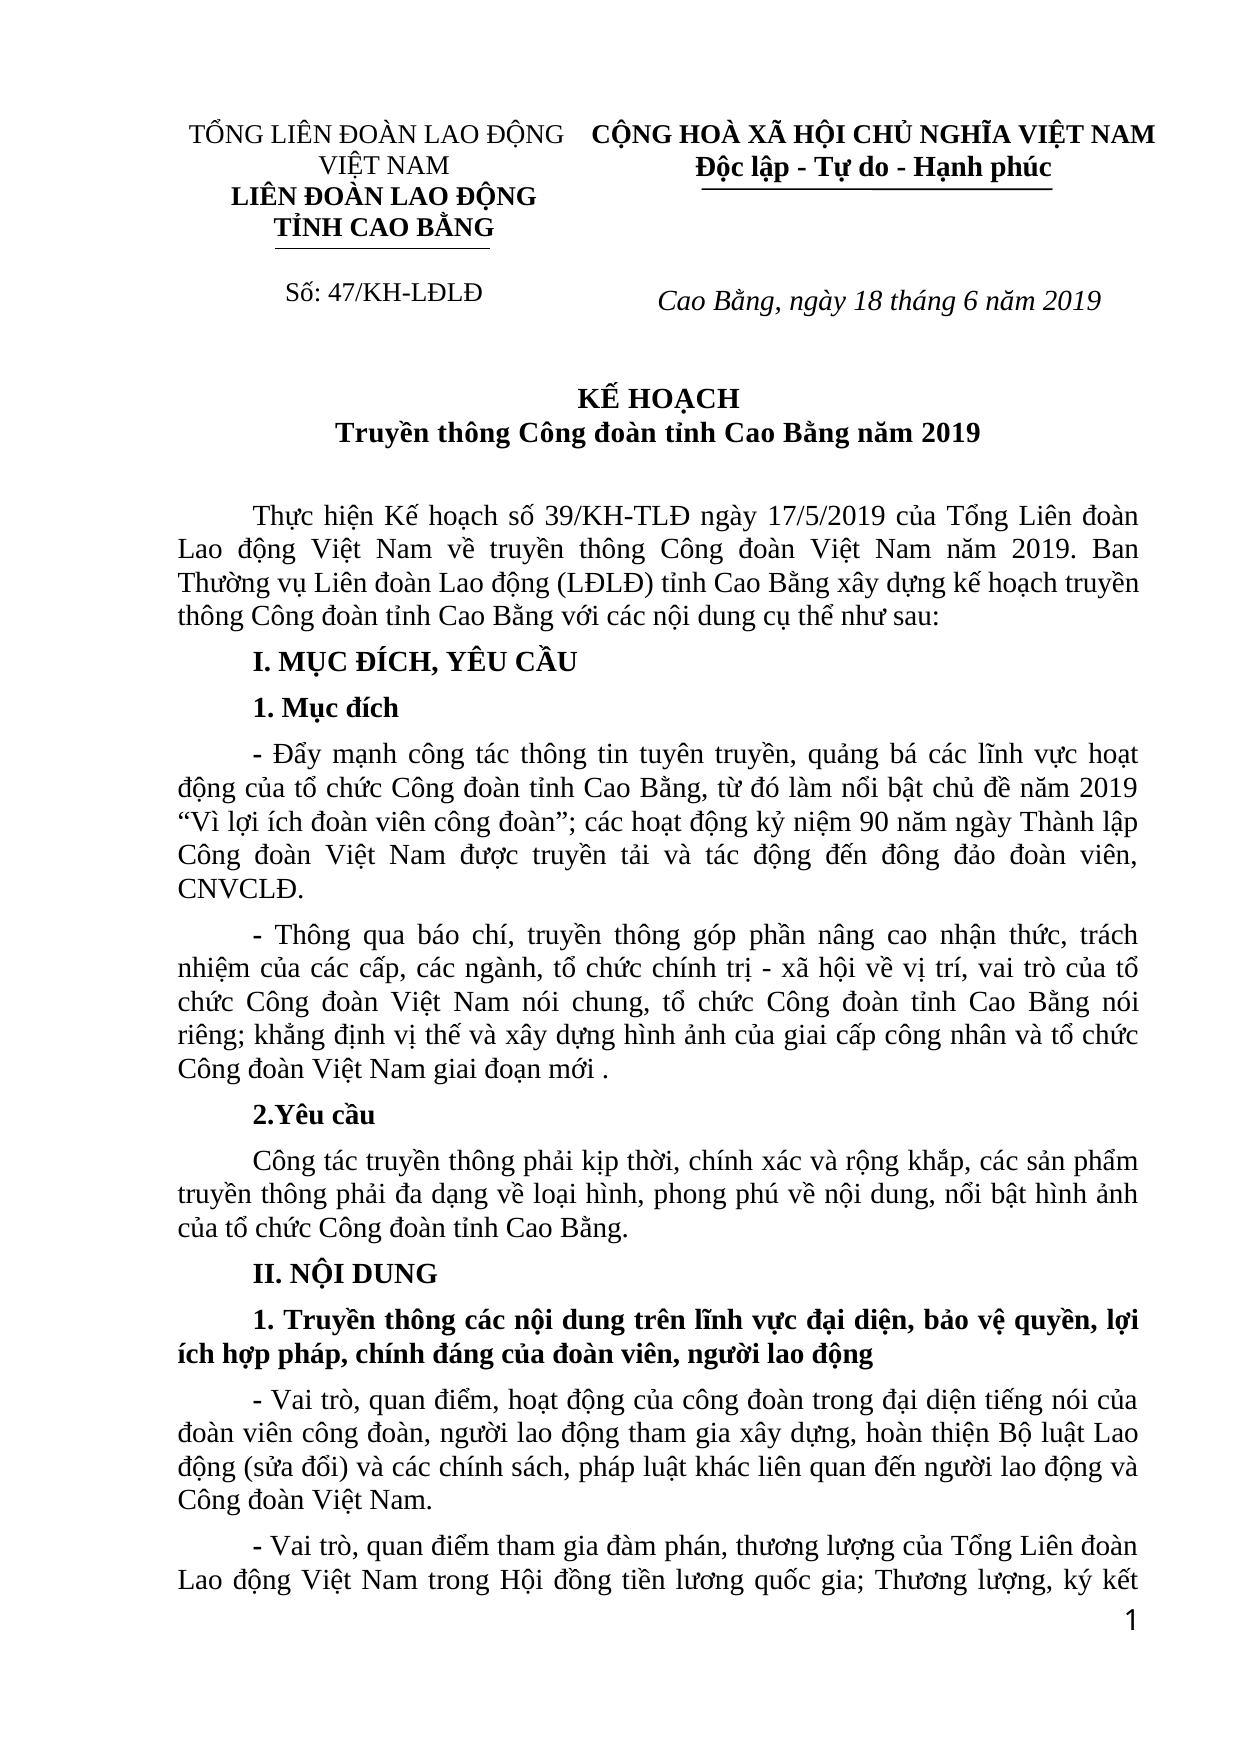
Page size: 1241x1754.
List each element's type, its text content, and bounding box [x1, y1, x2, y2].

text 1. Mục đích [177, 691, 1140, 724]
text - Đẩy mạnh công tác thông tin tuyên truyền, quảng bá các lĩnh vực hoạt động của tổ chức Công đoàn tỉnh Cao Bằng, từ đó làm nổi bật chủ đề năm 2019 “Vì lợi ích đoàn viên công đoàn”; các hoạt động kỷ niệm 90 năm ngày Thành lập Công đoàn Việt Nam được truyền tải và tác động đến đông đảo đoàn viên, CNVCLĐ. [177, 737, 1140, 904]
text 1. Truyền thông các nội dung trên lĩnh vực đại diện, bảo vệ quyền, lợi ích hợp pháp, chính đáng của đoàn viên, người lao động [177, 1302, 1140, 1369]
text II. NỘI DUNG [177, 1256, 1140, 1290]
table_header CỘNG HOÀ XÃ HỘI CHỦ NGHĨA VIỆT NAM Độc lập - Tự do - Hạnh phúc Cao Bằng, ngày 18 tháng 6 năm 2019 [591, 118, 1167, 317]
text I. MỤC ĐÍCH, YÊU CẦU [177, 644, 1140, 678]
table_header TỔNG LIÊN ĐOÀN LAO ĐỘNG VIỆT NAM LIÊN ĐOÀN LAO ĐỘNG TỈNH CAO BẰNG Số: 47/KH-LĐLĐ [177, 118, 591, 317]
text - Thông qua báo chí, truyền thông góp phần nâng cao nhận thức, trách nhiệm của các cấp, các ngành, tổ chức chính trị - xã hội về vị trí, vai trò của tổ chức Công đoàn Việt Nam nói chung, tổ chức Công đoàn tỉnh Cao Bằng nói riêng; khẳng định vị thế và xây dựng hình ảnh của giai cấp công nhân và tổ chức Công đoàn Việt Nam giai đoạn mới . [177, 917, 1140, 1084]
text - Vai trò, quan điểm, hoạt động của công đoàn trong đại diện tiếng nói của đoàn viên công đoàn, người lao động tham gia xây dựng, hoàn thiện Bộ luật Lao động (sửa đổi) và các chính sách, pháp luật khác liên quan đến người lao động và Công đoàn Việt Nam. [177, 1382, 1140, 1516]
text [177, 1528, 1140, 1596]
text Truyền thông Công đoàn tỉnh Cao Bằng năm 2019 [177, 415, 1140, 449]
text Công tác truyền thông phải kịp thời, chính xác và rộng khắp, các sản phẩm truyền thông phải đa dạng về loại hình, phong phú về nội dung, nổi bật hình ảnh của tổ chức Công đoàn tỉnh Cao Bằng. [177, 1143, 1140, 1244]
text Thực hiện Kế hoạch số 39/KH-TLĐ ngày 17/5/2019 của Tổng Liên đoàn Lao động Việt Nam về truyền thông Công đoàn Việt Nam năm 2019. Ban Thường vụ Liên đoàn Lao động (LĐLĐ) tỉnh Cao Bằng xây dựng kế hoạch truyền thông Công đoàn tỉnh Cao Bằng với các nội dung cụ thể như sau: [177, 498, 1140, 632]
text KẾ HOẠCH [177, 382, 1140, 415]
text 2.Yêu cầu [177, 1097, 1140, 1131]
